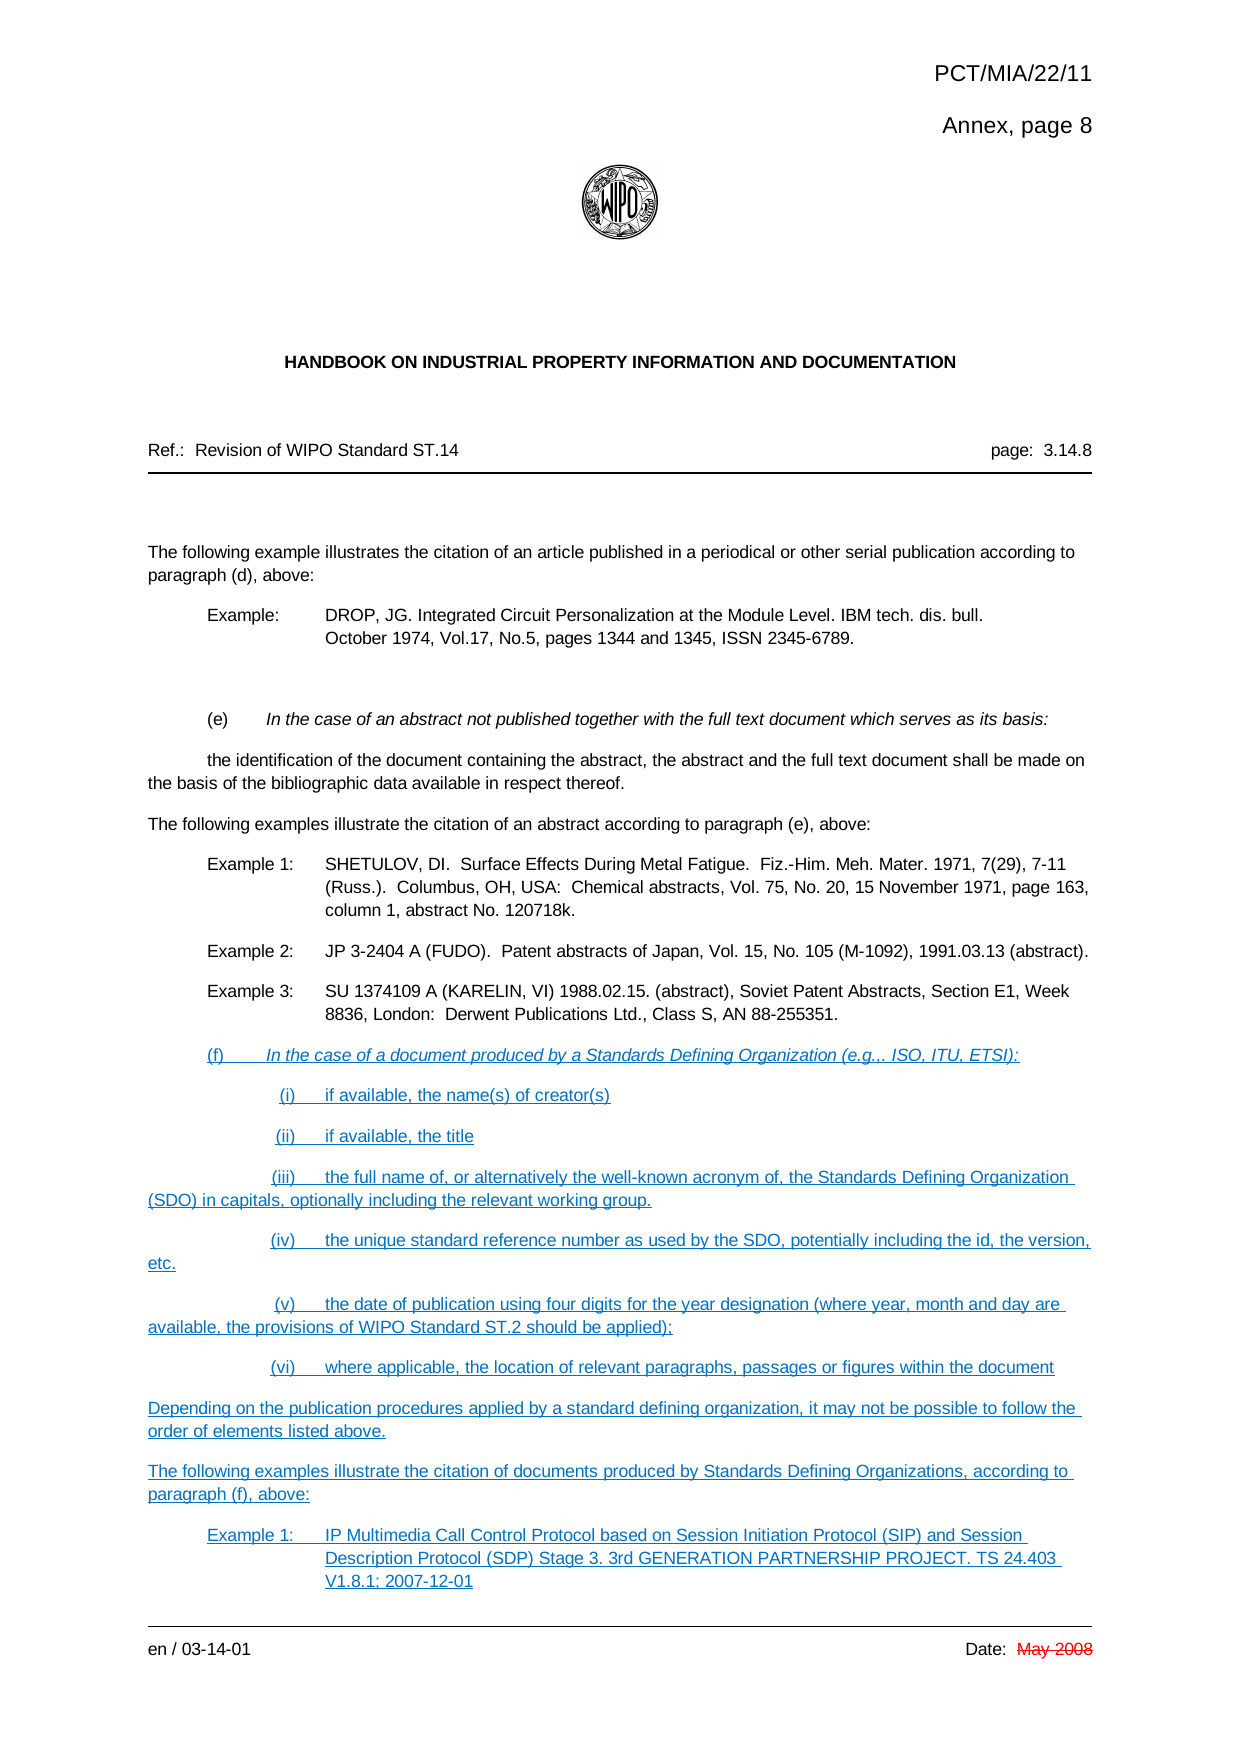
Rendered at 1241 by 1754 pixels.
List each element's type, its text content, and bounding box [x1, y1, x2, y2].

list (iv) the unique standard reference number as used by the SDO, potentially including the id, the version, etc. [148, 1230, 1092, 1273]
list Example: DROP, JG. Integrated Circuit Personalization at the Module Level. IBM tech. dis. bull. October 1974, Vol.17, No.5, pages 1344 and 1345, ISSN 2345-6789. [207, 605, 1092, 648]
list (ii) if available, the title [148, 1126, 1092, 1146]
list Example 2: JP 3-2404 A (FUDO). Patent abstracts of , Vol. 15, No. 105 (M-1092), 1991.03.13 (abstract). [207, 940, 1092, 960]
list (v) the date of publication using four digits for the year designation (where year, month and day are available, the provisions of WIPO Standard ST.2 should be applied); [148, 1293, 1092, 1336]
list Example 1: IP Multimedia Call Control Protocol based on Session Initiation Protocol (SIP) and Session Description Protocol (SDP) Stage 3. 3rd GENERATION PARTNERSHIP PROJECT. TS 24.403 V1.8.1; 2007-12-01 [207, 1525, 1092, 1591]
list (iii) the full name of, or alternatively the well-known acronym of, the Standards Defining Organization (SDO) in capitals, optionally including the relevant working group. [148, 1166, 1092, 1209]
list Example 3: SU 1374109 A (KARELIN, VI) 1988.02.15. (abstract), Soviet Patent Abstracts, Section E1, Week 8836, : Derwent Publications Ltd., Class S, AN 88-255351. [207, 981, 1092, 1024]
list The following examples illustrate the citation of an abstract according to paragraph (e), above: [148, 813, 1092, 833]
picture [581, 163, 660, 241]
list the identification of the document containing the abstract, the abstract and the full text document shall be made on the basis of the bibliographic data available in respect thereof. [148, 750, 1092, 793]
list (f) In the case of a document produced by a Standards Defining Organization (e.g.,. ISO, ITU, ETSI): [148, 1044, 1092, 1064]
list (i) if available, the name(s) of creator(s) [148, 1085, 1092, 1105]
list The following example illustrates the citation of an article published in a periodical or other serial publication according to paragraph (d), above: [148, 541, 1092, 584]
list Depending on the publication procedures applied by a standard defining organization, it may not be possible to follow the order of elements listed above. [148, 1398, 1092, 1441]
list The following examples illustrate the citation of documents produced by Standards Defining Organizations, according to paragraph (f), above: [148, 1461, 1092, 1504]
list Example 1: SHETULOV, DI. Surface Effects During Metal Fatigue. Fiz.-Him. Meh. Mater. 1971, 7(29), 7-11 (Russ.). : Chemical abstracts, Vol. 75, No. 20, 15 November 1971, page 163, column 1, abstract No. 120718k. [207, 854, 1092, 920]
list (vi) where applicable, the location of relevant paragraphs, passages or figures within the document [148, 1357, 1092, 1377]
list (e) In the case of an abstract not published together with the full text document which serves as its basis: [148, 709, 1092, 729]
